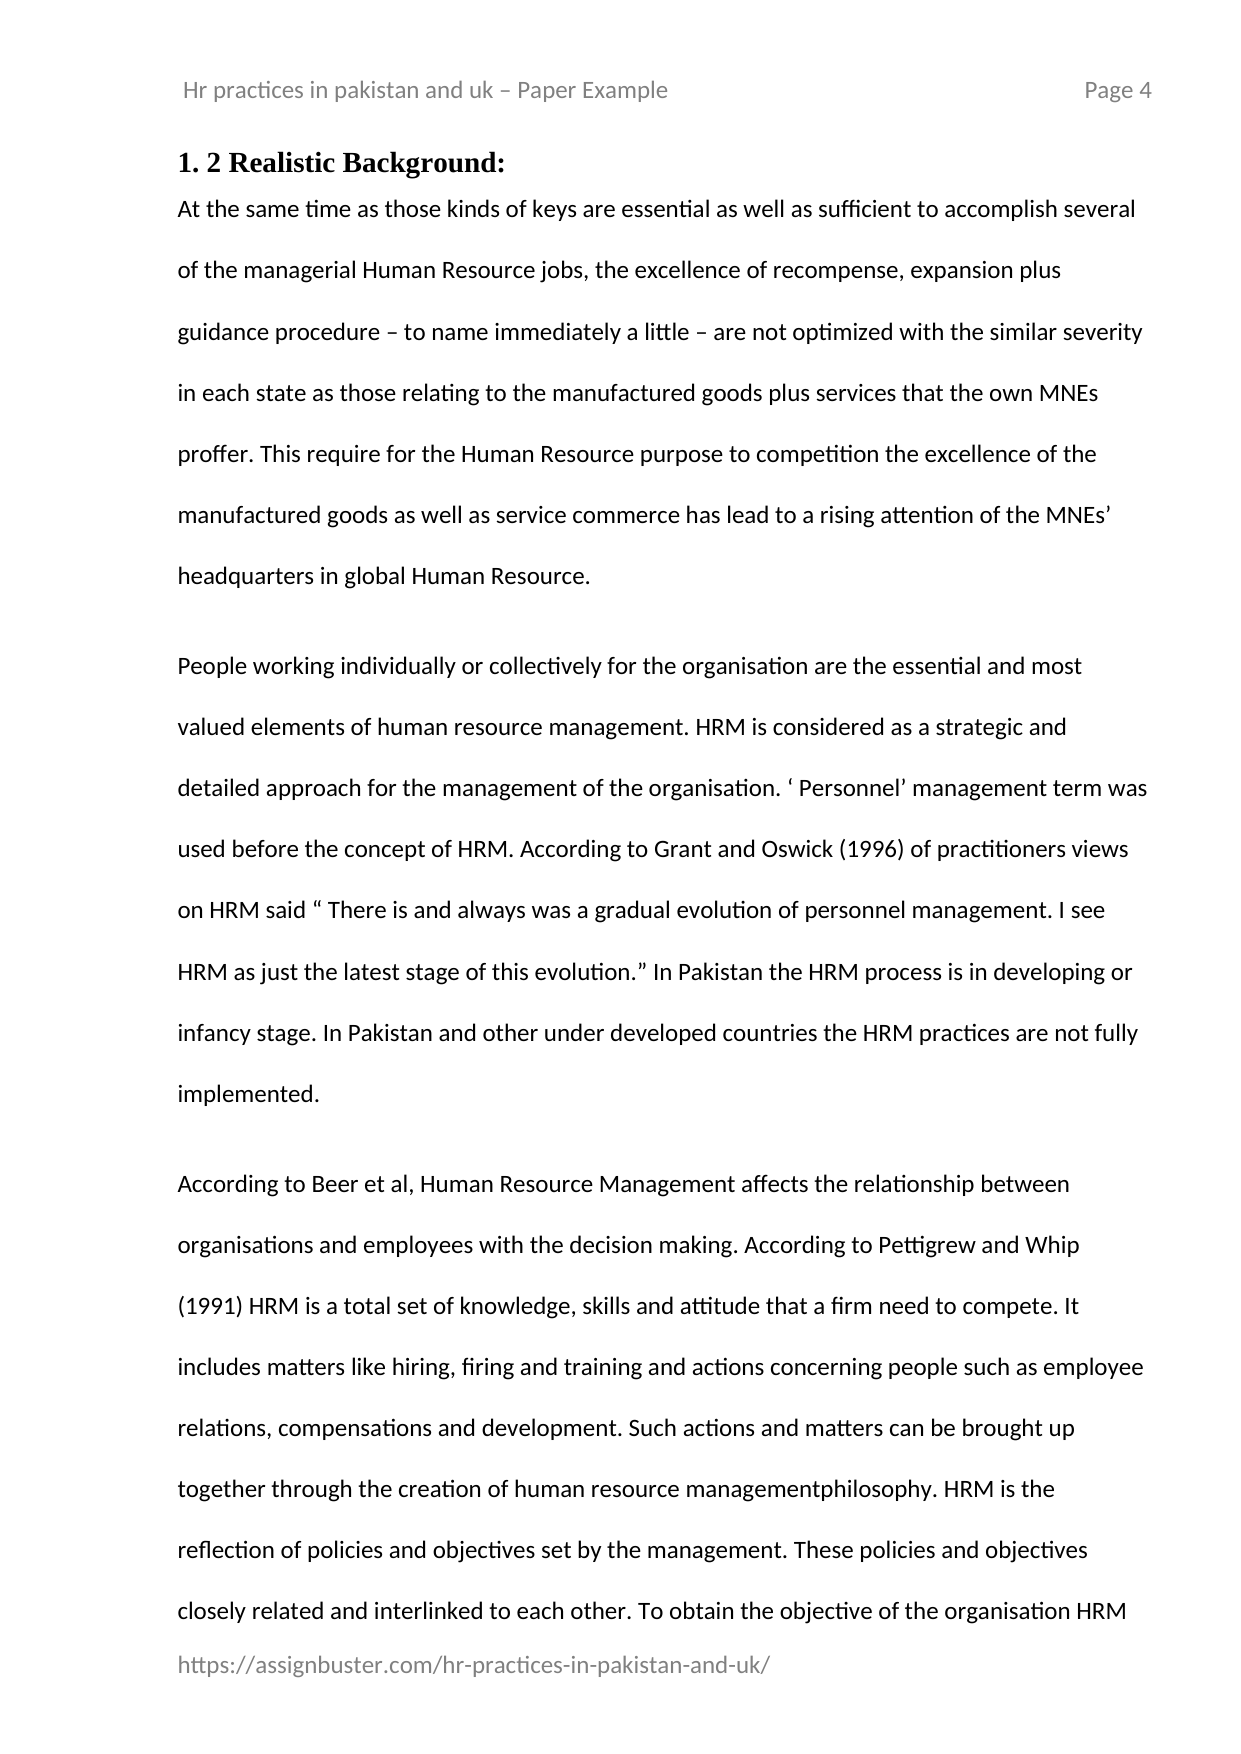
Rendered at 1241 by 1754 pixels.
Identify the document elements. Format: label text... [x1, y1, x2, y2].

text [177, 1168, 1152, 1626]
subtitle 1. 2 Realistic Background: [177, 145, 1152, 178]
text People working individually or collectively for the organisation are the essential and most valued elements of human resource management. HRM is considered as a strategic and detailed approach for the management of the organisation. ‘ Personnel’ management term was used before the concept of HRM. According to Grant and Oswick (1996) of practitioners views on HRM said “ There is and always was a gradual evolution of personnel management. I see HRM as just the latest stage of this evolution.” In Pakistan the HRM process is in developing or infancy stage. In Pakistan and other under developed countries the HRM practices are not fully implemented. [177, 650, 1152, 1108]
text At the same time as those kinds of keys are essential as well as sufficient to accomplish several of the managerial Human Resource jobs, the excellence of recompense, expansion plus guidance procedure – to name immediately a little – are not optimized with the similar severity in each state as those relating to the manufactured goods plus services that the own MNEs proffer. This require for the Human Resource purpose to competition the excellence of the manufactured goods as well as service commerce has lead to a rising attention of the MNEs’ headquarters in global Human Resource. [177, 194, 1152, 590]
